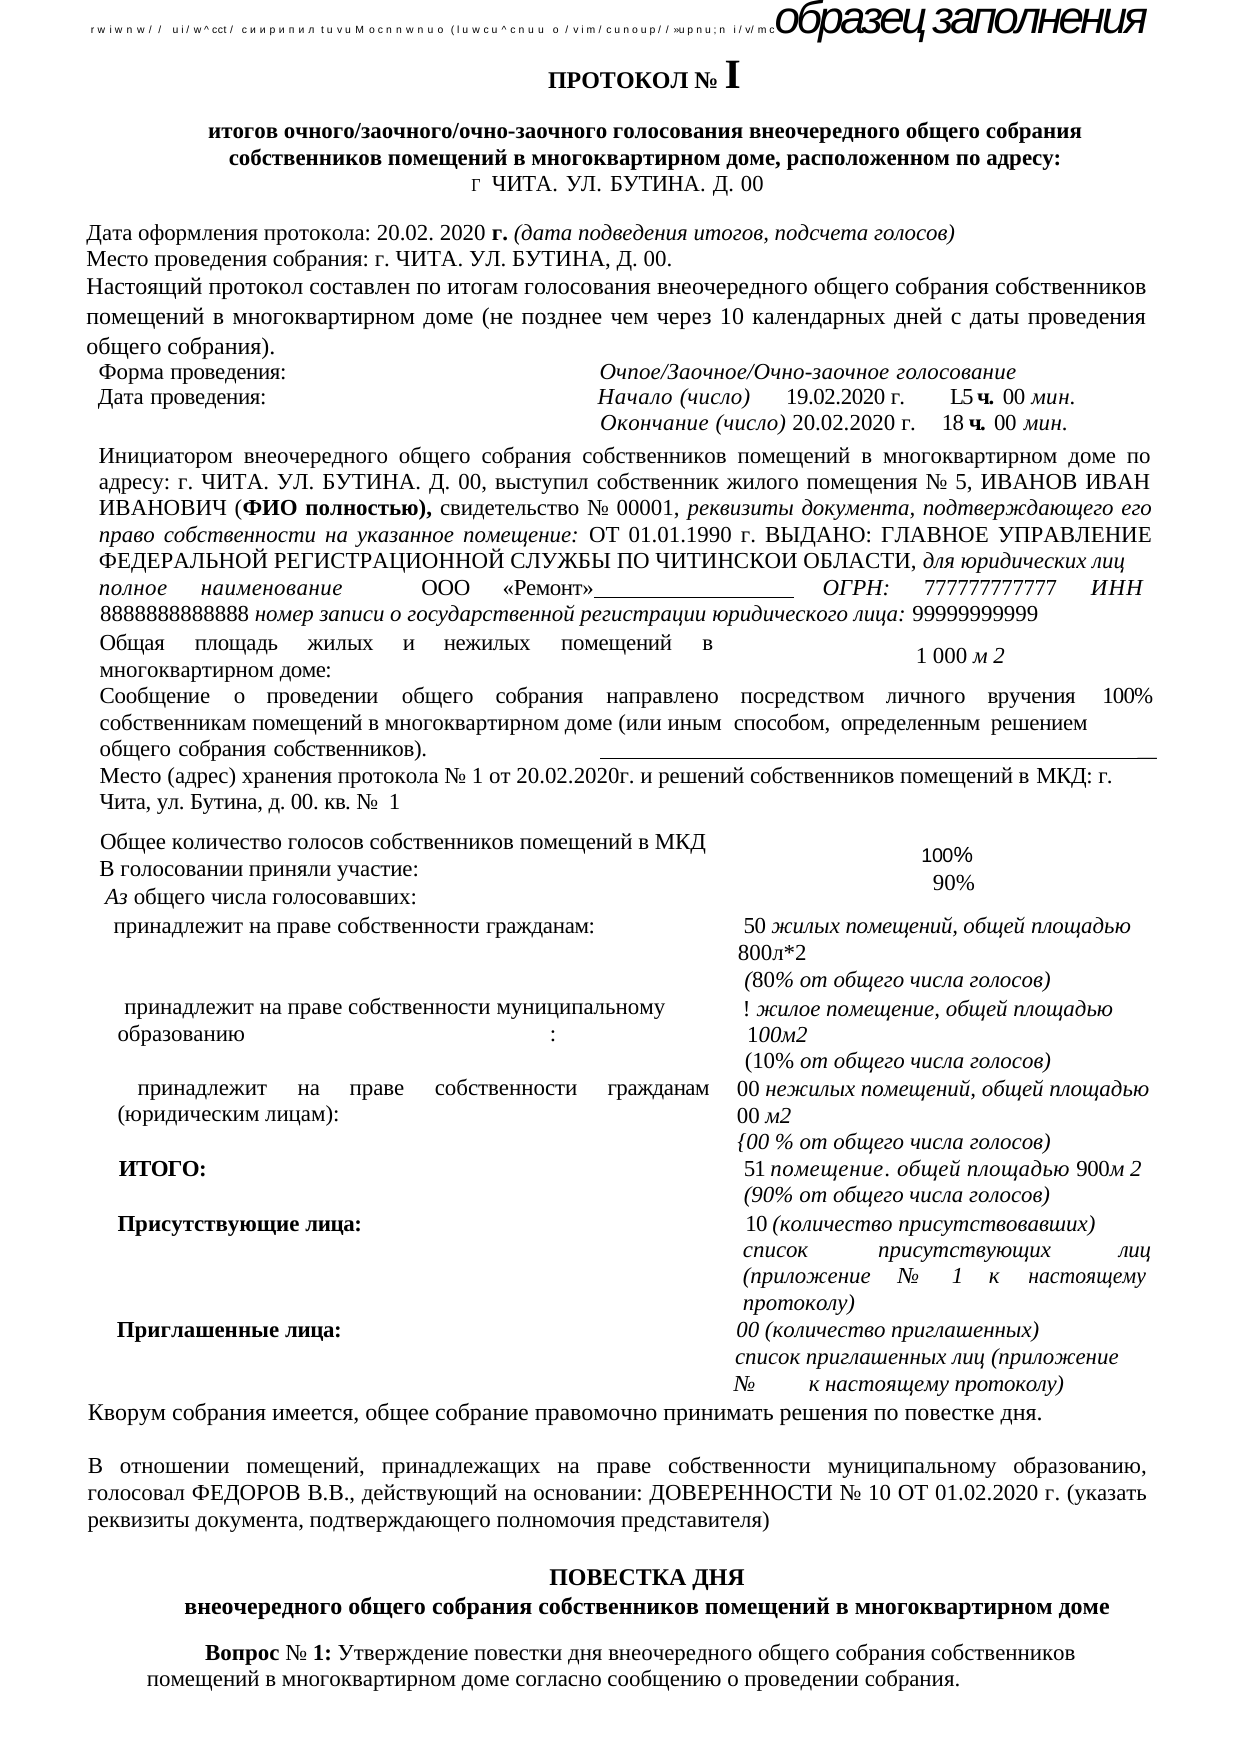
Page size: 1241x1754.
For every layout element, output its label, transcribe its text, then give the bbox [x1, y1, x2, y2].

text (юридическим лицам): [117, 1100, 713, 1126]
text ! жилое помещение, общей площадью [743, 995, 1232, 1021]
text {00 % от общего числа голосов) [737, 1128, 1232, 1154]
text принадлежит на праве собственности гражданам [137, 1074, 713, 1100]
subtitle ПРОТОКОЛ № I [57, 49, 1232, 97]
text принадлежит на праве собственности гражданам: 50 жилых помещений, общей площадью [113, 912, 1232, 939]
text (90% от общего числа голосов) [744, 1182, 1232, 1208]
text 100% [921, 842, 1232, 867]
text 800л*2 [738, 939, 1232, 966]
text Общее количество голосов собственников помещений в МКД В голосовании приняли участие: [99, 828, 709, 882]
text Сообщение о проведении общего собрания направлено посредством личного вручения 100% собственникам помещений в многоквартирном доме (или иным способом, определенным решением общего собрания собственников). _ Место (адрес) хранения протокола № 1 от 20.02.2020г. и решений собственников помещений в МКД: г. Чита, ул. Бутина, д. 00. кв. № 1 [99, 682, 1161, 814]
text № к настоящему протоколу) [734, 1370, 1232, 1396]
text Присутствующие лица: 10 (количество присутствовавших) список присутствующих лиц (приложение № 1 к настоящему протоколу) [117, 1209, 1153, 1315]
text г ЧИТА. УЛ. БУТИНА. Д. 00 [150, 171, 1084, 196]
text Окончание (число) 20.02.2020 г. 18 ч. 00 мин. [600, 410, 1232, 436]
text полное наименование ООО «Ремонт» ОГРН: 777777777777 ИНН [99, 574, 1232, 600]
text Общая площадь жилых и нежилых помещений в многоквартирном доме: [99, 628, 713, 682]
text r w i w n w / / u i / w ^ cct / с и и р и п и л t u v u M o c n n w n u o ( l u w c u ^ c n u u о / v i m / c u n o u p / / »u p n u ; n i / v/ m cобразец заполнения [10, 0, 1232, 42]
text 90% [933, 869, 1232, 895]
text 00 нежилых помещений, общей площадью [737, 1075, 1232, 1101]
text Инициатором внеочередного общего собрания собственников помещений в многоквартирном доме по адресу: г. ЧИТА. УЛ. БУТИНА. Д. 00, выступил собственник жилого помещения № 5, ИВАНОВ ИВАН ИВАНОВИЧ (ФИО полностью), свидетельство № 00001, реквизиты документа, подтверждающего его право собственности на указанное помещение: ОТ 01.01.1990 г. ВЫДАНО: ГЛАВНОЕ УПРАВЛЕНИЕ ФЕДЕРАЛЬНОЙ РЕГИСТРАЦИОННОЙ СЛУЖБЫ ПО ЧИТИНСКОИ ОБЛАСТИ, для юридических лиц [98, 442, 1152, 573]
text Аз общего числа голосовавших: [105, 883, 709, 909]
text Дата проведения: Начало (число) 19.02.2020 г. L5 ч. 00 мин. [98, 384, 1232, 410]
text 00 м2 [737, 1102, 1232, 1128]
text 1 000 м 2 [916, 642, 1232, 668]
text Место проведения собрания: г. ЧИТА. УЛ. БУТИНА, Д. 00. [86, 246, 1232, 272]
text список приглашенных лиц (приложение [735, 1343, 1232, 1370]
text (80% от общего числа голосов) [744, 966, 1232, 992]
text 8888888888888 номер записи о государственной регистрации юридического лица: 99999999999 [100, 600, 1232, 626]
text Форма проведения: Очпое/Заочное/Очно-заочное голосование [98, 361, 1232, 384]
subtitle ПОВЕСТКА ДНЯ [62, 1563, 1232, 1591]
subtitle Кворум собрания имеется, общее собрание правомочно принимать решения по повестке дня. [88, 1398, 1232, 1425]
text В отношении помещений, принадлежащих на праве собственности муниципальному образованию, голосовал ФЕДОРОВ В.В., действующий на основании: ДОВЕРЕННОСТИ № 10 ОТ 01.02.2020 г. (указать реквизиты документа, подтверждающего полномочия представителя) [87, 1452, 1149, 1532]
text Приглашенные лица: 00 (количество приглашенных) [117, 1316, 1232, 1343]
text Дата оформления протокола: 20.02. 2020 г. (дата подведения итогов, подсчета голосов) [86, 219, 1232, 245]
text Настоящий протокол составлен по итогам голосования внеочередного общего собрания собственников помещений в многоквартирном доме (не позднее чем через 10 календарных дней с даты проведения общего собрания). [86, 272, 1148, 359]
text внеочередного общего собрания собственников помещений в многоквартирном доме [62, 1592, 1232, 1620]
text (10% от общего числа голосов) [744, 1047, 1232, 1074]
text принадлежит на праве собственности муниципальному образованию : [117, 993, 713, 1047]
text 100м2 [747, 1021, 1232, 1047]
text ИТОГО: 51 помещение. общей площадью 900м 2 [119, 1156, 1232, 1182]
text Вопрос № 1: Утверждение повестки дня внеочередного общего собрания собственников помещений в многоквартирном доме согласно сообщению о проведении собрания. [147, 1641, 1130, 1691]
subtitle итогов очного/заочного/очно-заочного голосования внеочередного общего собрания собственников помещений в многоквартирном доме, расположенном по адресу: [182, 117, 1108, 171]
